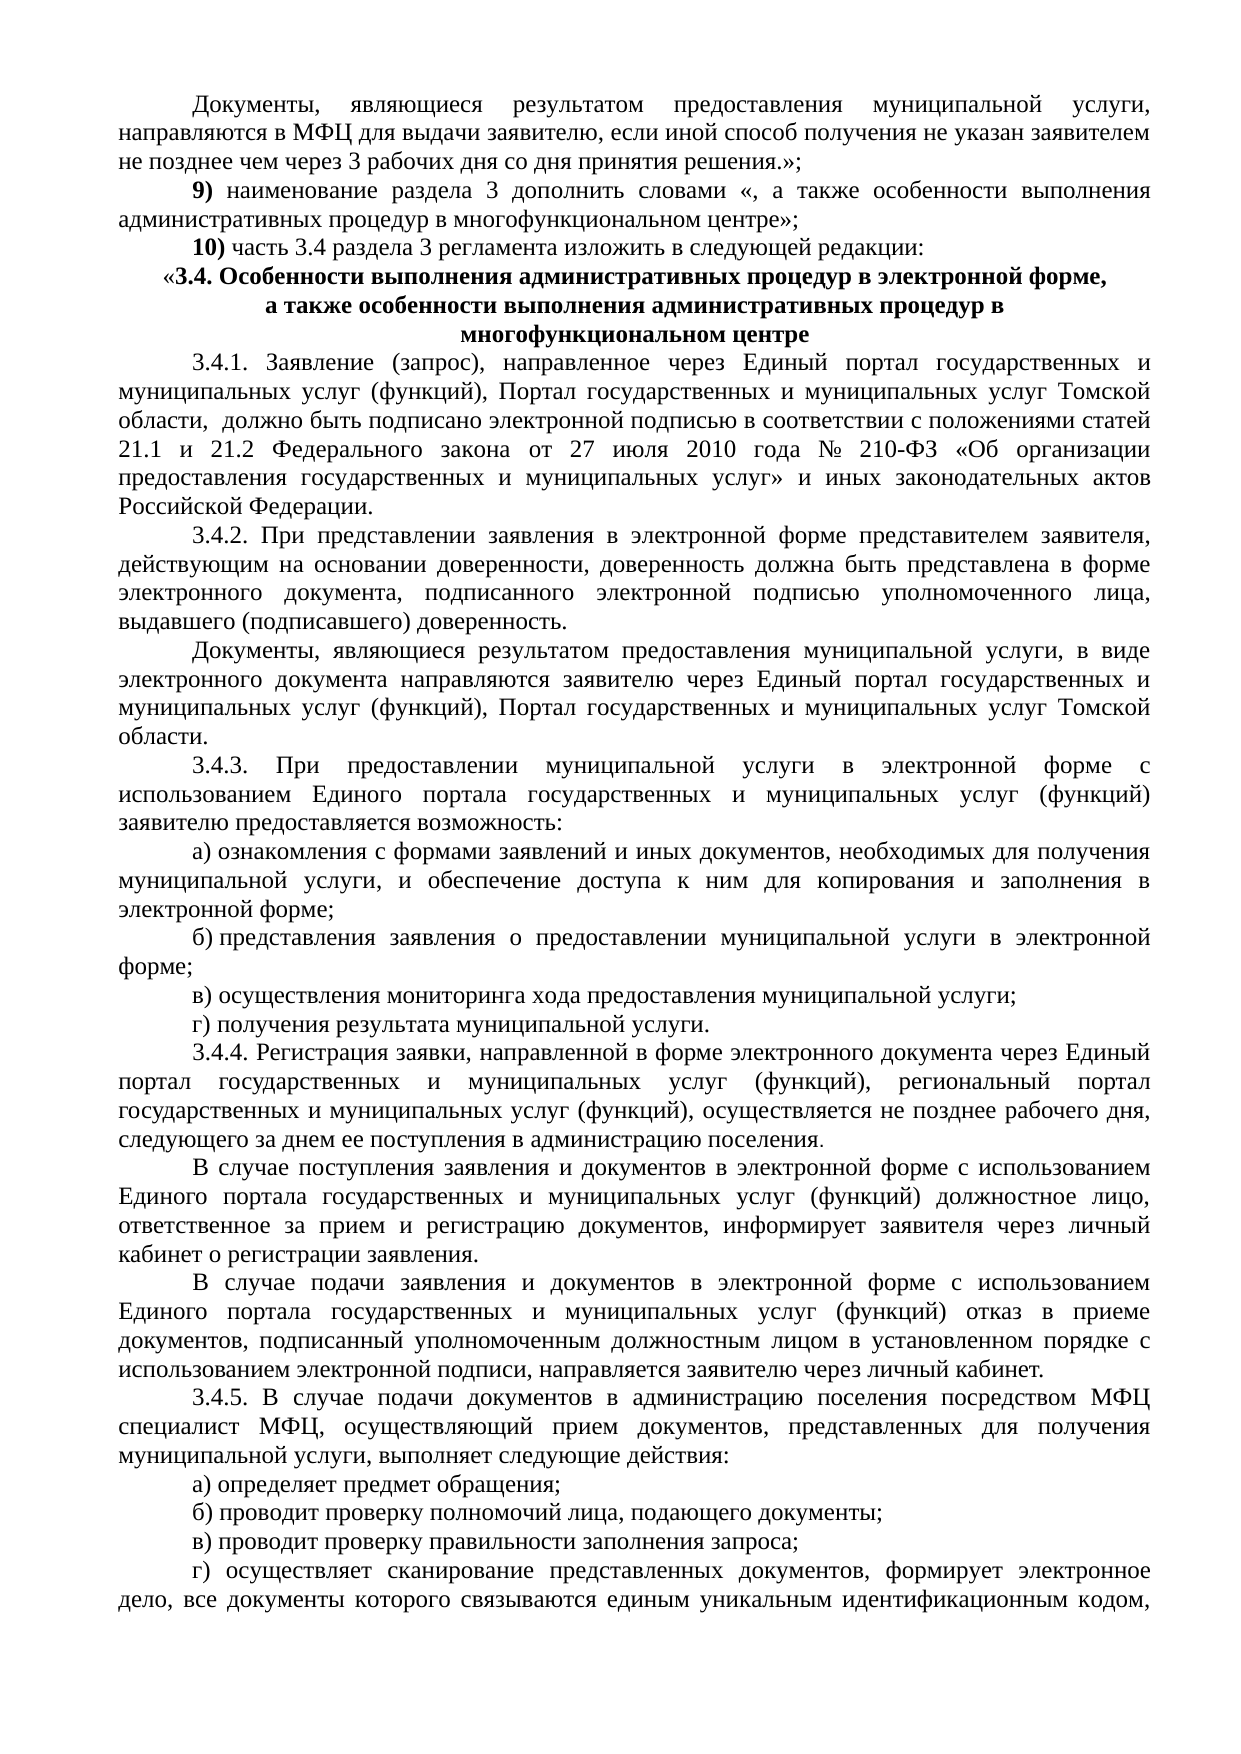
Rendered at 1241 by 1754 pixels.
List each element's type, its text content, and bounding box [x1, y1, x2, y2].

list Документы, являющиеся результатом предоставления муниципальной услуги, направляются в МФЦ для выдачи заявителю, если иной способ получения не указан заявителем не позднее чем через 3 рабочих дня со дня принятия решения.»; [118, 89, 1152, 175]
text 10) часть 3.4 раздела 3 регламента изложить в следующей редакции: [118, 232, 1152, 261]
text б) представления заявления о предоставлении муниципальной услуги в электронной форме; [118, 922, 1152, 980]
text 3.4.4. Регистрация заявки, направленной в форме электронного документа через Единый портал государственных и муниципальных услуг (функций), региональный портал государственных и муниципальных услуг (функций), осуществляется не позднее рабочего дня, следующего за днем ее поступления в администрацию поселения. [118, 1037, 1152, 1152]
text а также особенности выполнения административных процедур в [118, 290, 1152, 319]
list 9) наименование раздела 3 дополнить словами «, а также особенности выполнения административных процедур в многофункциональном центре»; [118, 175, 1152, 232]
text 3.4.5. В случае подачи документов в администрацию поселения посредством МФЦ специалист МФЦ, осуществляющий прием документов, представленных для получения муниципальной услуги, выполняет следующие действия: [118, 1382, 1152, 1469]
text в) проводит проверку правильности заполнения запроса; [118, 1526, 1152, 1555]
text 3.4.2. При представлении заявления в электронной форме представителем заявителя, действующим на основании доверенности, доверенность должна быть представлена в форме электронного документа, подписанного электронной подписью уполномоченного лица, выдавшего (подписавшего) доверенность. [118, 520, 1152, 635]
text 3.4.1. Заявление (запрос), направленное через Единый портал государственных и муниципальных услуг (функций), Портал государственных и муниципальных услуг Томской области, должно быть подписано электронной подписью в соответствии с положениями статей 21.1 и 21.2 Федерального закона от 27 июля 2010 года № 210-ФЗ «Об организации предоставления государственных и муниципальных услуг» и иных законодательных актов Российской Федерации. [118, 347, 1152, 520]
text б) проводит проверку полномочий лица, подающего документы; [118, 1497, 1152, 1526]
text В случае подачи заявления и документов в электронной форме с использованием Единого портала государственных и муниципальных услуг (функций) отказ в приеме документов, подписанный уполномоченным должностным лицом в установленном порядке с использованием электронной подписи, направляется заявителю через личный кабинет. [118, 1267, 1152, 1382]
text Документы, являющиеся результатом предоставления муниципальной услуги, в виде электронного документа направляются заявителю через Единый портал государственных и муниципальных услуг (функций), Портал государственных и муниципальных услуг Томской области. [118, 635, 1152, 750]
text а) определяет предмет обращения; [118, 1469, 1152, 1497]
text а) ознакомления с формами заявлений и иных документов, необходимых для получения муниципальной услуги, и обеспечение доступа к ним для копирования и заполнения в электронной форме; [118, 836, 1152, 922]
text В случае поступления заявления и документов в электронной форме с использованием Единого портала государственных и муниципальных услуг (функций) должностное лицо, ответственное за прием и регистрацию документов, информирует заявителя через личный кабинет о регистрации заявления. [118, 1152, 1152, 1267]
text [118, 1555, 1152, 1612]
text многофункциональном центре [118, 319, 1152, 347]
text г) получения результата муниципальной услуги. [118, 1009, 1152, 1037]
text в) осуществления мониторинга хода предоставления муниципальной услуги; [118, 980, 1152, 1009]
text «3.4. Особенности выполнения административных процедур в электронной форме, [118, 261, 1152, 290]
text 3.4.3. При предоставлении муниципальной услуги в электронной форме с использованием Единого портала государственных и муниципальных услуг (функций) заявителю предоставляется возможность: [118, 750, 1152, 836]
